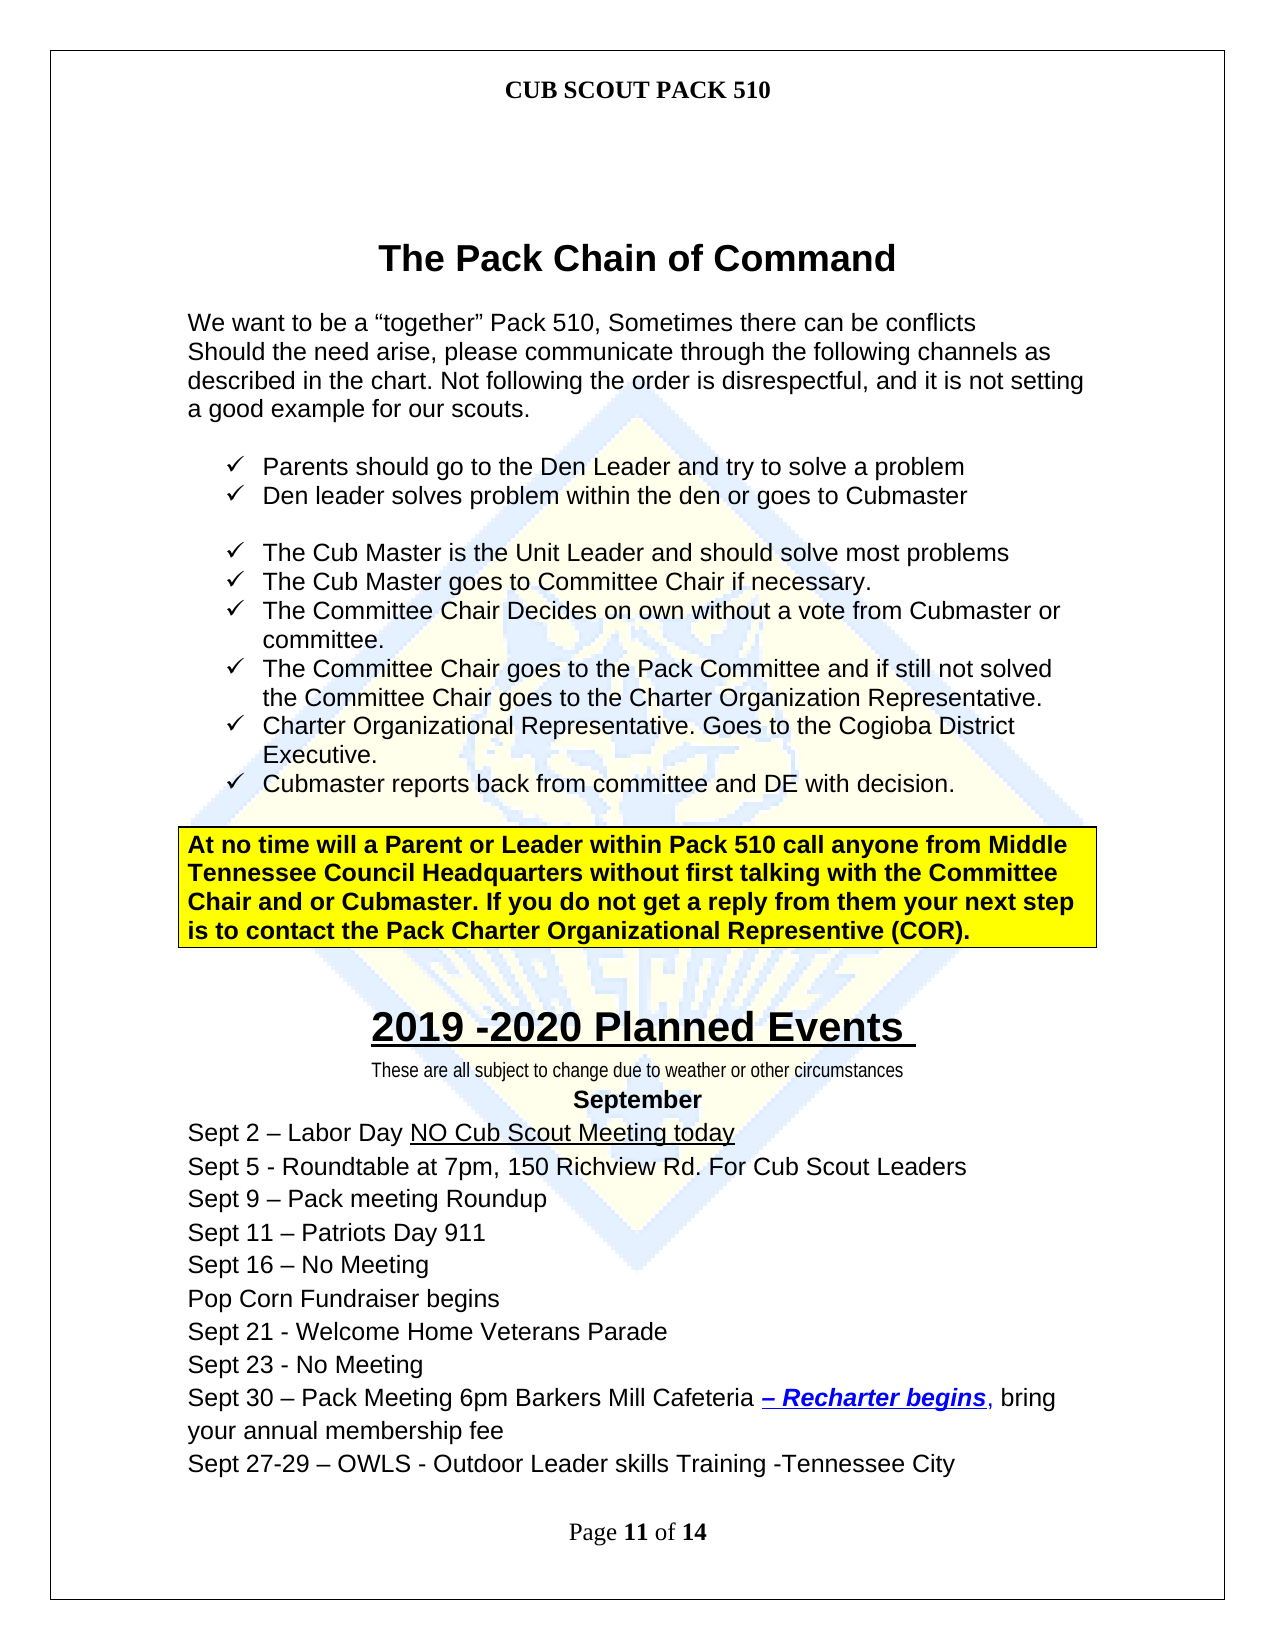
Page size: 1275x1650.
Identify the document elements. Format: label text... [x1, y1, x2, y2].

list The Cub Master goes to Committee Chair if necessary. [225, 567, 1087, 596]
list Den leader solves problem within the den or goes to Cubmaster [225, 481, 1087, 509]
text 2019 -2020 Planned Events [187, 1003, 1087, 1051]
text Sept 11 – Patriots Day 911 [187, 1217, 1087, 1246]
text Should the need arise, please communicate through the following channels as described in the chart. Not following the order is disrespectful, and it is not setting a good example for our scouts. [187, 337, 1087, 423]
text These are all subject to change due to weather or other circumstances [187, 1058, 1087, 1082]
list Cubmaster reports back from committee and DE with decision. [225, 769, 1087, 798]
text September [187, 1085, 1087, 1114]
list The Cub Master is the Unit Leader and should solve most problems [225, 538, 1087, 567]
text Sept 2 – Labor Day NO Cub Scout Meeting today [187, 1118, 1087, 1147]
list The Committee Chair Decides on own without a vote from Cubmaster or committee. [225, 596, 1087, 654]
text At no time will a Parent or Leader within Pack 510 call anyone from Middle Tennessee Council Headquarters without first talking with the Committee Chair and or Cubmaster. If you do not get a reply from them your next step is to contact the Pack Charter Organizational Representive (COR). [179, 828, 1096, 947]
text Sept 21 - Welcome Home Veterans Parade [187, 1317, 1087, 1345]
text We want to be a “together” Pack 510, Sometimes there can be conflicts [187, 308, 1087, 337]
list Charter Organizational Representative. Goes to the Cogioba District Executive. [225, 711, 1087, 769]
text The Pack Chain of Command [187, 236, 1087, 279]
text Sept 30 – Pack Meeting 6pm Barkers Mill Cafeteria – Recharter begins, bring your annual membership fee [187, 1383, 1087, 1444]
text Sept 27-29 – OWLS - Outdoor Leader skills Training -Tennessee City [187, 1449, 1087, 1477]
list The Committee Chair goes to the Pack Committee and if still not solved the Committee Chair goes to the Charter Organization Representative. [225, 654, 1087, 711]
list Parents should go to the Den Leader and try to solve a problem [225, 452, 1087, 481]
text Sept 9 – Pack meeting Roundup [187, 1184, 1087, 1213]
text Sept 16 – No Meeting [187, 1251, 1087, 1279]
text Sept 23 - No Meeting [187, 1349, 1087, 1378]
text Sept 5 - Roundtable at 7pm, 150 Richview Rd. For Cub Scout Leaders [187, 1151, 1087, 1180]
text Pop Corn Fundraiser begins [187, 1283, 1087, 1312]
